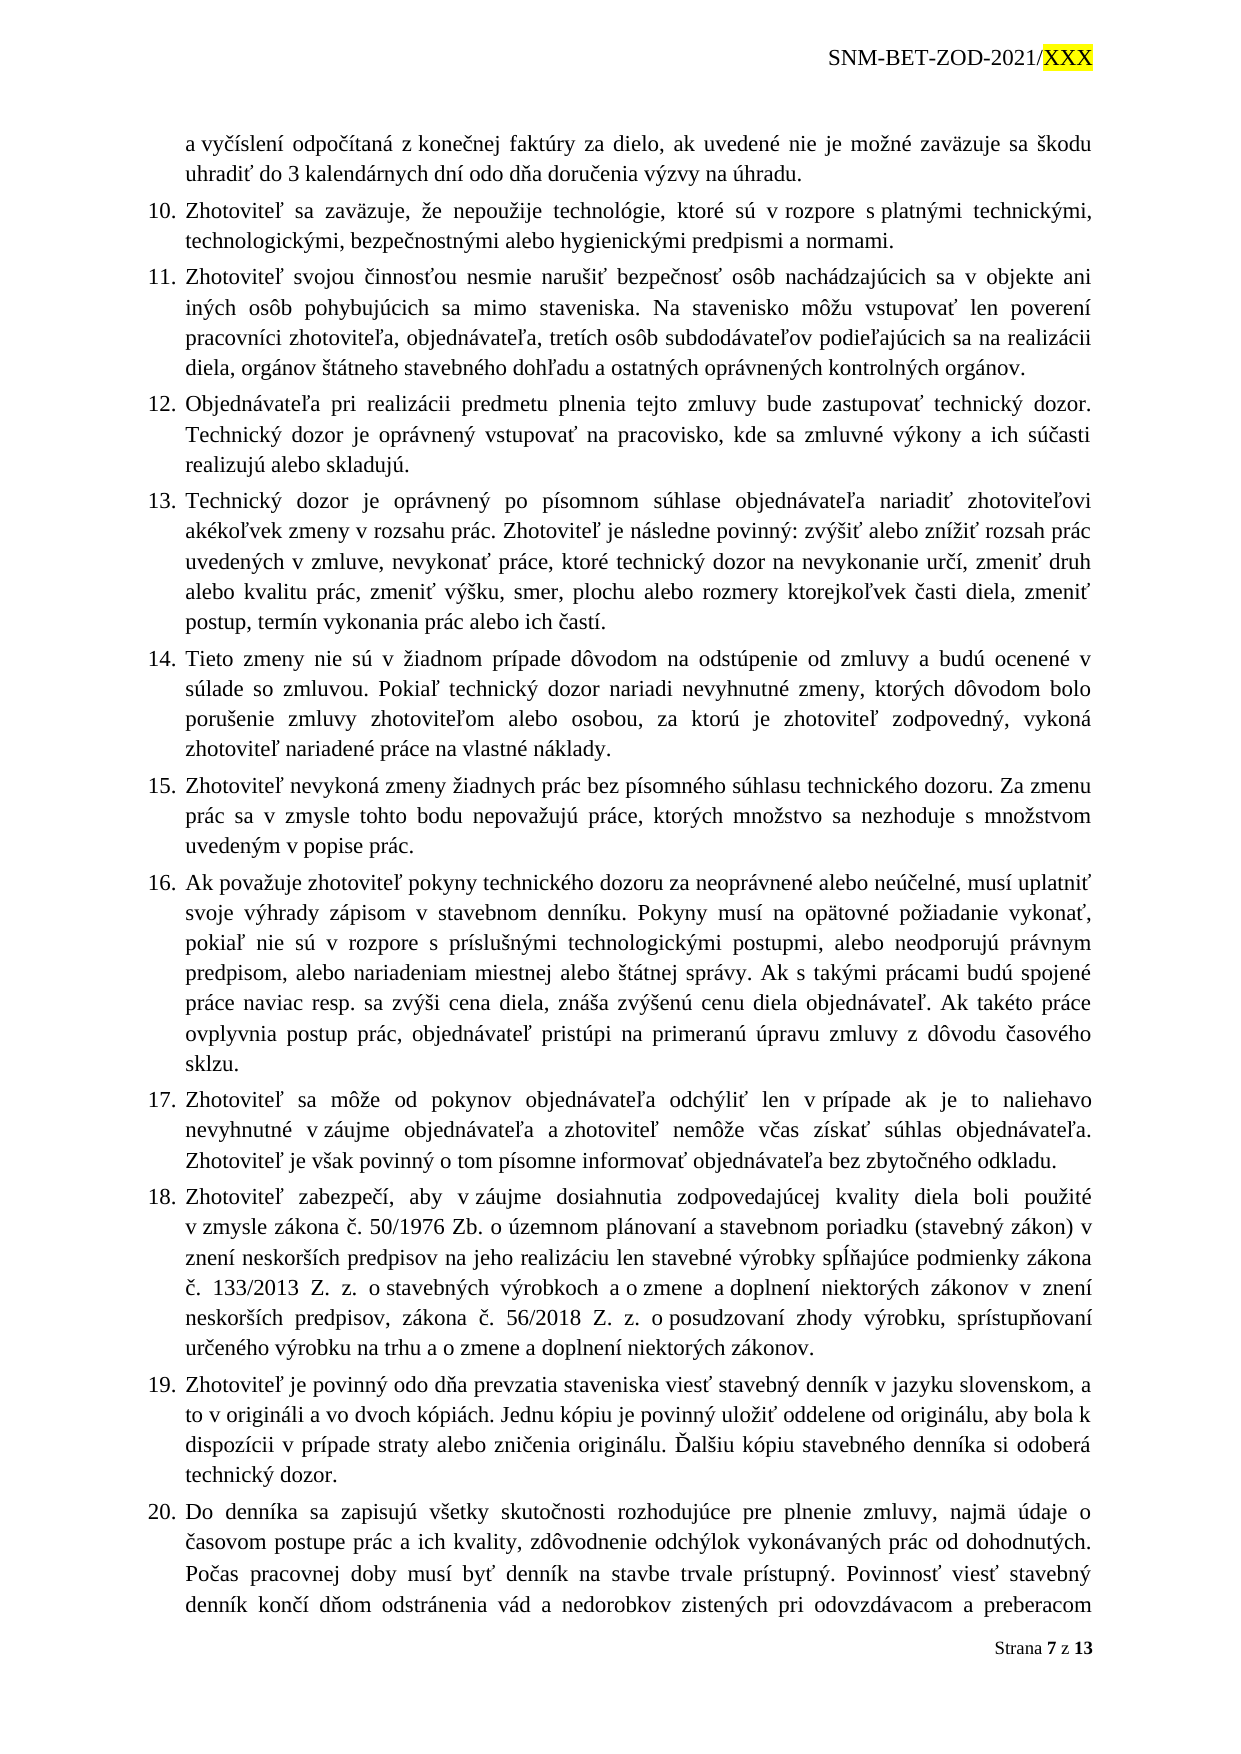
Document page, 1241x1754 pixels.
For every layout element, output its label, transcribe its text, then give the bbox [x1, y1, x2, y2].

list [148, 1498, 1093, 1617]
list Objednávateľa pri realizácii predmetu plnenia tejto zmluvy bude zastupovať technický dozor. Technický dozor je oprávnený vstupovať na pracovisko, kde sa zmluvné výkony a ich súčasti realizujú alebo skladujú. [148, 390, 1093, 477]
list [148, 130, 1093, 187]
list Technický dozor je oprávnený po písomnom súhlase objednávateľa nariadiť zhotoviteľovi akékoľvek zmeny v rozsahu prác. Zhotoviteľ je následne povinný: zvýšiť alebo znížiť rozsah prác uvedených v zmluve, nevykonať práce, ktoré technický dozor na nevykonanie určí, zmeniť druh alebo kvalitu prác, zmeniť výšku, smer, plochu alebo rozmery ktorejkoľvek časti diela, zmeniť postup, termín vykonania prác alebo ich častí. [148, 487, 1093, 634]
list Tieto zmeny nie sú v žiadnom prípade dôvodom na odstúpenie od zmluvy a budú ocenené v súlade so zmluvou. Pokiaľ technický dozor nariadi nevyhnutné zmeny, ktorých dôvodom bolo porušenie zmluvy zhotoviteľom alebo osobou, za ktorú je zhotoviteľ zodpovedný, vykoná zhotoviteľ nariadené práce na vlastné náklady. [148, 644, 1093, 762]
list Zhotoviteľ je povinný odo dňa prevzatia staveniska viesť stavebný denník v jazyku slovenskom, a to v origináli a vo dvoch kópiách. Jednu kópiu je povinný uložiť oddelene od originálu, aby bola k dispozícii v prípade straty alebo zničenia originálu. Ďalšiu kópiu stavebného denníka si odoberá technický dozor. [148, 1371, 1093, 1488]
list Zhotoviteľ svojou činnosťou nesmie narušiť bezpečnosť osôb nachádzajúcich sa v objekte ani iných osôb pohybujúcich sa mimo staveniska. Na stavenisko môžu vstupovať len poverení pracovníci zhotoviteľa, objednávateľa, tretích osôb subdodávateľov podieľajúcich sa na realizácii diela, orgánov štátneho stavebného dohľadu a ostatných oprávnených kontrolných orgánov. [148, 263, 1093, 380]
list Zhotoviteľ sa môže od pokynov objednávateľa odchýliť len v prípade ak je to naliehavo nevyhnutné v záujme objednávateľa a zhotoviteľ nemôže včas získať súhlas objednávateľa. Zhotoviteľ je však povinný o tom písomne informovať objednávateľa bez zbytočného odkladu. [148, 1086, 1093, 1173]
list Ak považuje zhotoviteľ pokyny technického dozoru za neoprávnené alebo neúčelné, musí uplatniť svoje výhrady zápisom v stavebnom denníku. Pokyny musí na opätovné požiadanie vykonať, pokiaľ nie sú v rozpore s príslušnými technologickými postupmi, alebo neodporujú právnym predpisom, alebo nariadeniam miestnej alebo štátnej správy. Ak s takými prácami budú spojené práce naviac resp. sa zvýši cena diela, znáša zvýšenú cenu diela objednávateľ. Ak takéto práce ovplyvnia postup prác, objednávateľ pristúpi na primeranú úpravu zmluvy z dôvodu časového sklzu. [148, 868, 1093, 1076]
list Zhotoviteľ zabezpečí, aby v záujme dosiahnutia zodpovedajúcej kvality diela boli použité v zmysle zákona č. 50/1976 Zb. o územnom plánovaní a stavebnom poriadku (stavebný zákon) v znení neskorších predpisov na jeho realizáciu len stavebné výrobky spĺňajúce podmienky zákona č. 133/2013 Z. z. o stavebných výrobkoch a o zmene a doplnení niektorých zákonov v znení neskorších predpisov, zákona č. 56/2018 Z. z. o posudzovaní zhody výrobku, sprístupňovaní určeného výrobku na trhu a o zmene a doplnení niektorých zákonov. [148, 1183, 1093, 1361]
list Zhotoviteľ nevykoná zmeny žiadnych prác bez písomného súhlasu technického dozoru. Za zmenu prác sa v zmysle tohto bodu nepovažujú práce, ktorých množstvo sa nezhoduje s množstvom uvedeným v popise prác. [148, 772, 1093, 858]
list Zhotoviteľ sa zaväzuje, že nepoužije technológie, ktoré sú v rozpore s platnými technickými, technologickými, bezpečnostnými alebo hygienickými predpismi a normami. [148, 197, 1093, 253]
